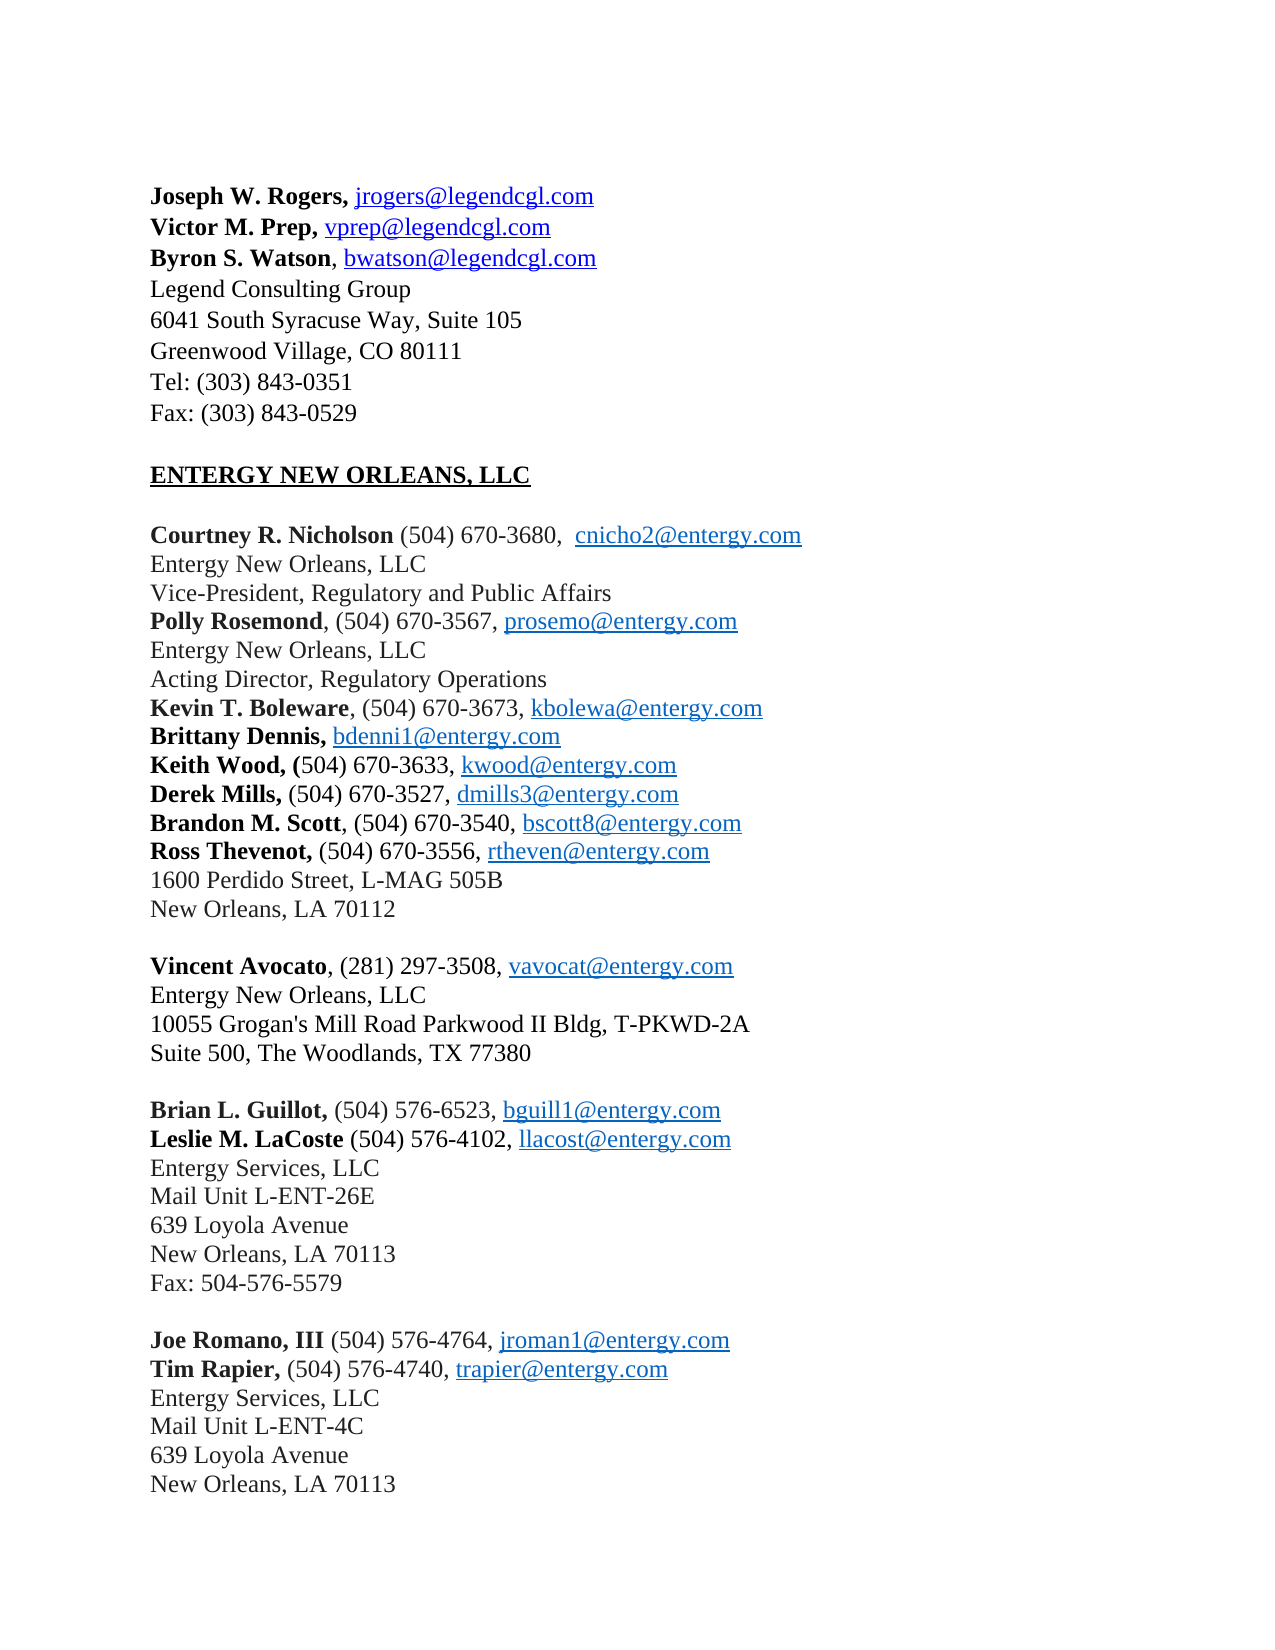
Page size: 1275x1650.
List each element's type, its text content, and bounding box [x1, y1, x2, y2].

text Leslie M. LaCoste (504) 576-4102, llacost@entergy.com [150, 1124, 1125, 1153]
text Derek Mills, (504) 670-3527, dmills3@entergy.com [150, 779, 1125, 808]
text Entergy New Orleans, LLC [150, 635, 1125, 664]
text 1600 Perdido Street, L-MAG 505B [150, 865, 1125, 894]
text Entergy Services, LLC [150, 1383, 1125, 1411]
text Tim Rapier, (504) 576-4740, trapier@entergy.com [150, 1354, 1125, 1383]
text Victor M. Prep, vprep@legendcgl.com [150, 212, 1125, 241]
text Mail Unit L-ENT-4C [150, 1411, 1125, 1440]
text Entergy New Orleans, LLC [150, 549, 1125, 578]
text Vincent Avocato, (281) 297-3508, vavocat@entergy.com [150, 951, 1125, 980]
text Polly Rosemond, (504) 670-3567, prosemo@entergy.com [150, 606, 1125, 635]
text 639 Loyola Avenue [150, 1440, 1125, 1469]
text Byron S. Watson, bwatson@legendcgl.com [150, 243, 1125, 272]
text Joseph W. Rogers, jrogers@legendcgl.com [150, 181, 1125, 210]
text Courtney R. Nicholson (504) 670-3680, cnicho2@entergy.com [150, 520, 1125, 549]
text Brittany Dennis, bdenni1@entergy.com [150, 721, 1125, 750]
text 10055 Grogan's Mill Road Parkwood II Bldg, T-PKWD-2A [150, 1009, 1125, 1038]
text Ross Thevenot, (504) 670-3556, rtheven@entergy.com [150, 836, 1125, 865]
text Vice-President, Regulatory and Public Affairs [150, 578, 1125, 606]
text Keith Wood, (504) 670-3633, kwood@entergy.com [150, 750, 1125, 779]
text New Orleans, LA 70113 [150, 1239, 1125, 1268]
text Joe Romano, III (504) 576-4764, jroman1@entergy.com [150, 1325, 1125, 1354]
text Suite 500, The Woodlands, TX 77380 [150, 1038, 1125, 1066]
text Fax: (303) 843-0529 [150, 398, 1125, 427]
text Brian L. Guillot, (504) 576-6523, bguill1@entergy.com [150, 1095, 1125, 1124]
text Entergy New Orleans, LLC [150, 980, 1125, 1009]
text Acting Director, Regulatory Operations [150, 664, 1125, 693]
text New Orleans, LA 70112 [150, 894, 1125, 923]
text Mail Unit L-ENT-26E [150, 1181, 1125, 1210]
text New Orleans, LA 70113 [150, 1469, 1125, 1498]
text Greenwood Village, CO 80111 [150, 336, 1125, 365]
text Legend Consulting Group [150, 274, 1125, 303]
text Entergy Services, LLC [150, 1153, 1125, 1181]
text ENTERGY NEW ORLEANS, LLC [150, 460, 1125, 489]
text Brandon M. Scott, (504) 670-3540, bscott8@entergy.com [150, 808, 1125, 836]
text Kevin T. Boleware, (504) 670-3673, kbolewa@entergy.com [150, 693, 1125, 721]
text Fax: 504-576-5579 [150, 1268, 1125, 1296]
text 639 Loyola Avenue [150, 1210, 1125, 1239]
text Tel: (303) 843-0351 [150, 367, 1125, 396]
text 6041 South Syracuse Way, Suite 105 [150, 305, 1125, 334]
